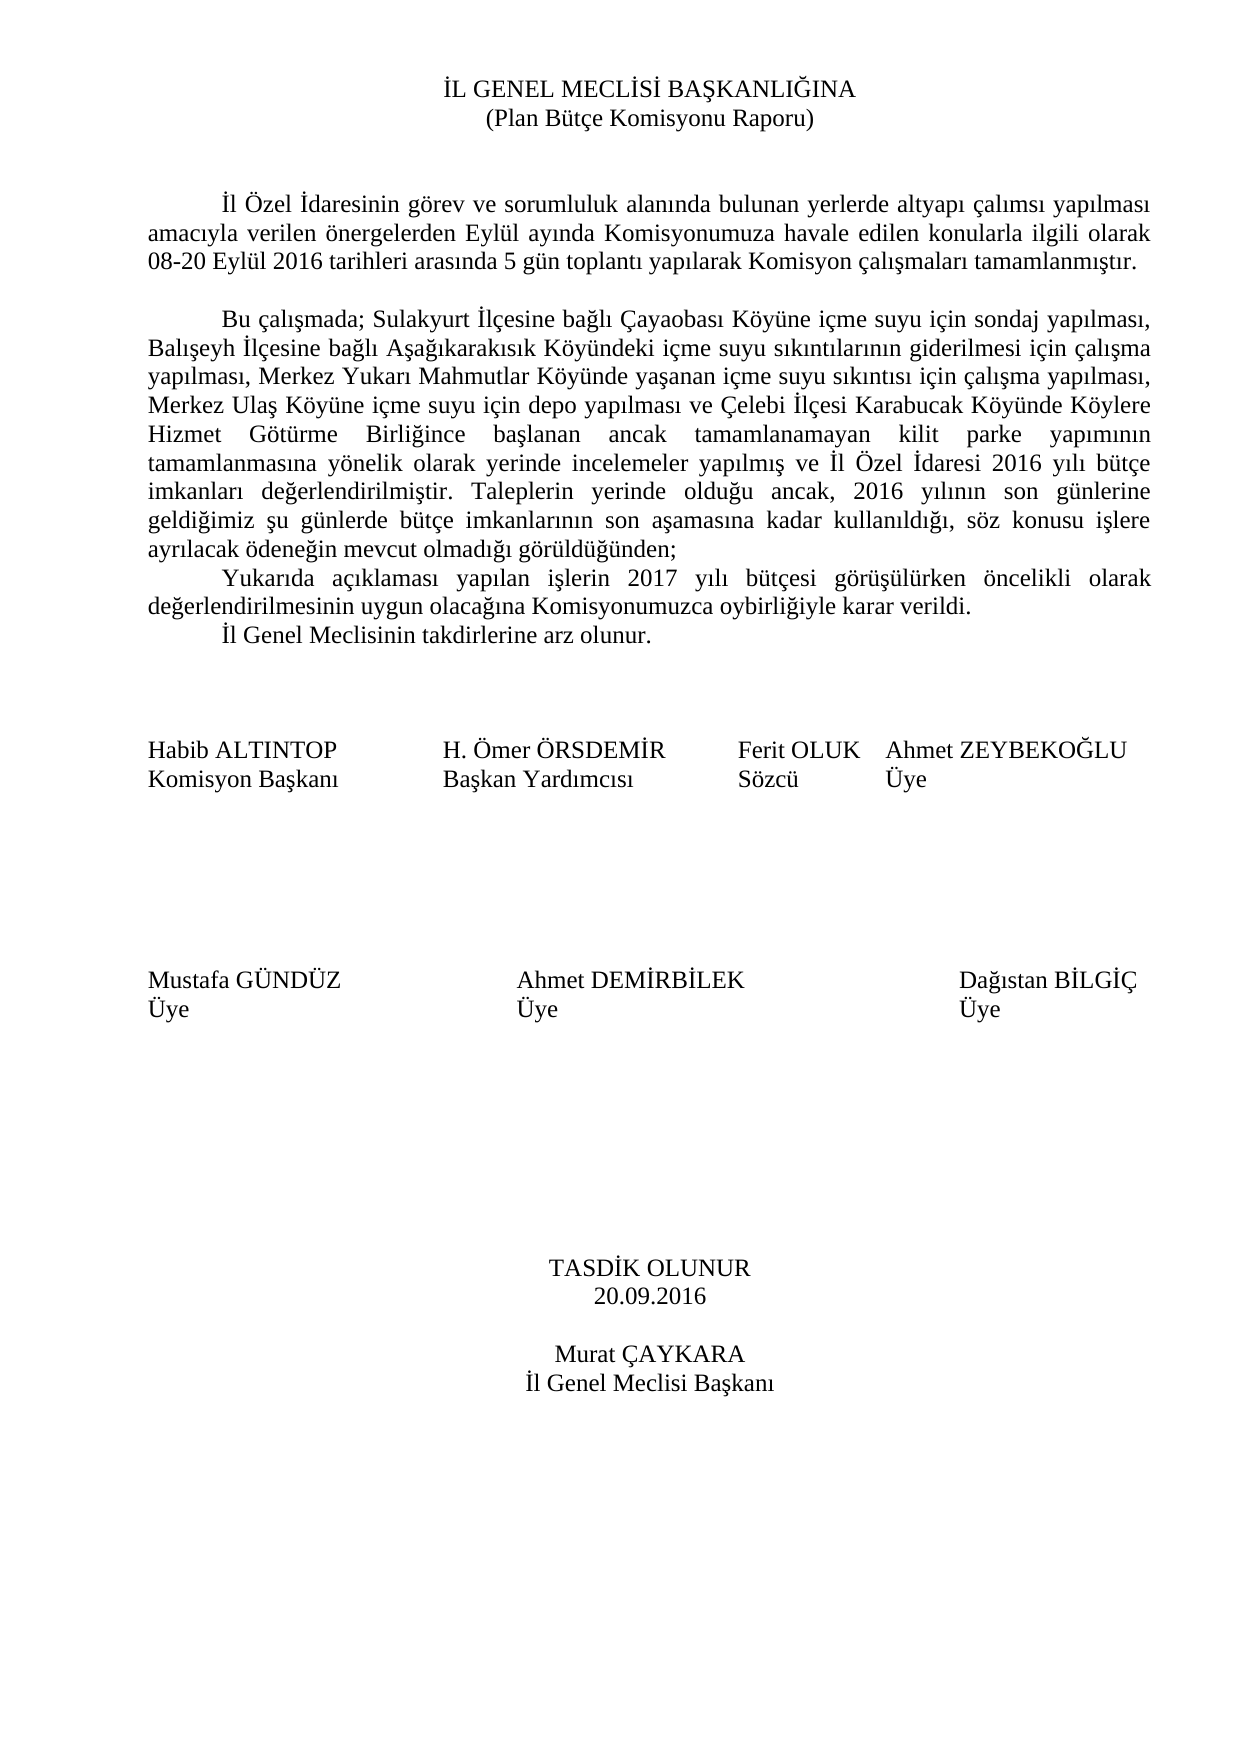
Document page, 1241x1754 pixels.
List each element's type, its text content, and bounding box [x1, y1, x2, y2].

text Yukarıda açıklaması yapılan işlerin 2017 yılı bütçesi görüşülürken öncelikli olarak değerlendirilmesinin uygun olacağına Komisyonumuzca oybirliğiyle karar verildi. [148, 563, 1152, 620]
text Murat ÇAYKARA [148, 1339, 1152, 1368]
text İl Genel Meclisinin takdirlerine arz olunur. [148, 620, 1152, 649]
text İl Özel İdaresinin görev ve sorumluluk alanında bulunan yerlerde altyapı çalımsı yapılması amacıyla verilen önergelerden Eylül ayında Komisyonumuza havale edilen konularla ilgili olarak 08-20 Eylül 2016 tarihleri arasında 5 gün toplantı yapılarak Komisyon çalışmaları tamamlanmıştır. [148, 189, 1152, 275]
text (Plan Bütçe Komisyonu Raporu) [148, 103, 1152, 131]
text İL GENEL MECLİSİ BAŞKANLIĞINA [148, 74, 1152, 103]
text Komisyon Başkanı Başkan Yardımcısı Sözcü Üye [148, 764, 1152, 793]
text İl Genel Meclisi Başkanı [148, 1368, 1152, 1396]
text Bu çalışmada; Sulakyurt İlçesine bağlı Çayaobası Köyüne içme suyu için sondaj yapılması, Balışeyh İlçesine bağlı Aşağıkarakısık Köyündeki içme suyu sıkıntılarının giderilmesi için çalışma yapılması, Merkez Yukarı Mahmutlar Köyünde yaşanan içme suyu sıkıntısı için çalışma yapılması, Merkez Ulaş Köyüne içme suyu için depo yapılması ve Çelebi İlçesi Karabucak Köyünde Köylere Hizmet Götürme Birliğince başlanan ancak tamamlanamayan kilit parke yapımının tamamlanmasına yönelik olarak yerinde incelemeler yapılmış ve İl Özel İdaresi 2016 yılı bütçe imkanları değerlendirilmiştir. Taleplerin yerinde olduğu ancak, 2016 yılının son günlerine geldiğimiz şu günlerde bütçe imkanlarının son aşamasına kadar kullanıldığı, söz konusu işlere ayrılacak ödeneğin mevcut olmadığı görüldüğünden; [148, 304, 1152, 563]
text Mustafa GÜNDÜZ Ahmet DEMİRBİLEK Dağıstan BİLGİÇ [148, 965, 1152, 994]
text Üye Üye Üye [148, 994, 1152, 1023]
text Habib ALTINTOP H. Ömer ÖRSDEMİR Ferit OLUK Ahmet ZEYBEKOĞLU [148, 735, 1152, 764]
text 20.09.2016 [148, 1281, 1152, 1310]
text TASDİK OLUNUR [148, 1253, 1152, 1281]
